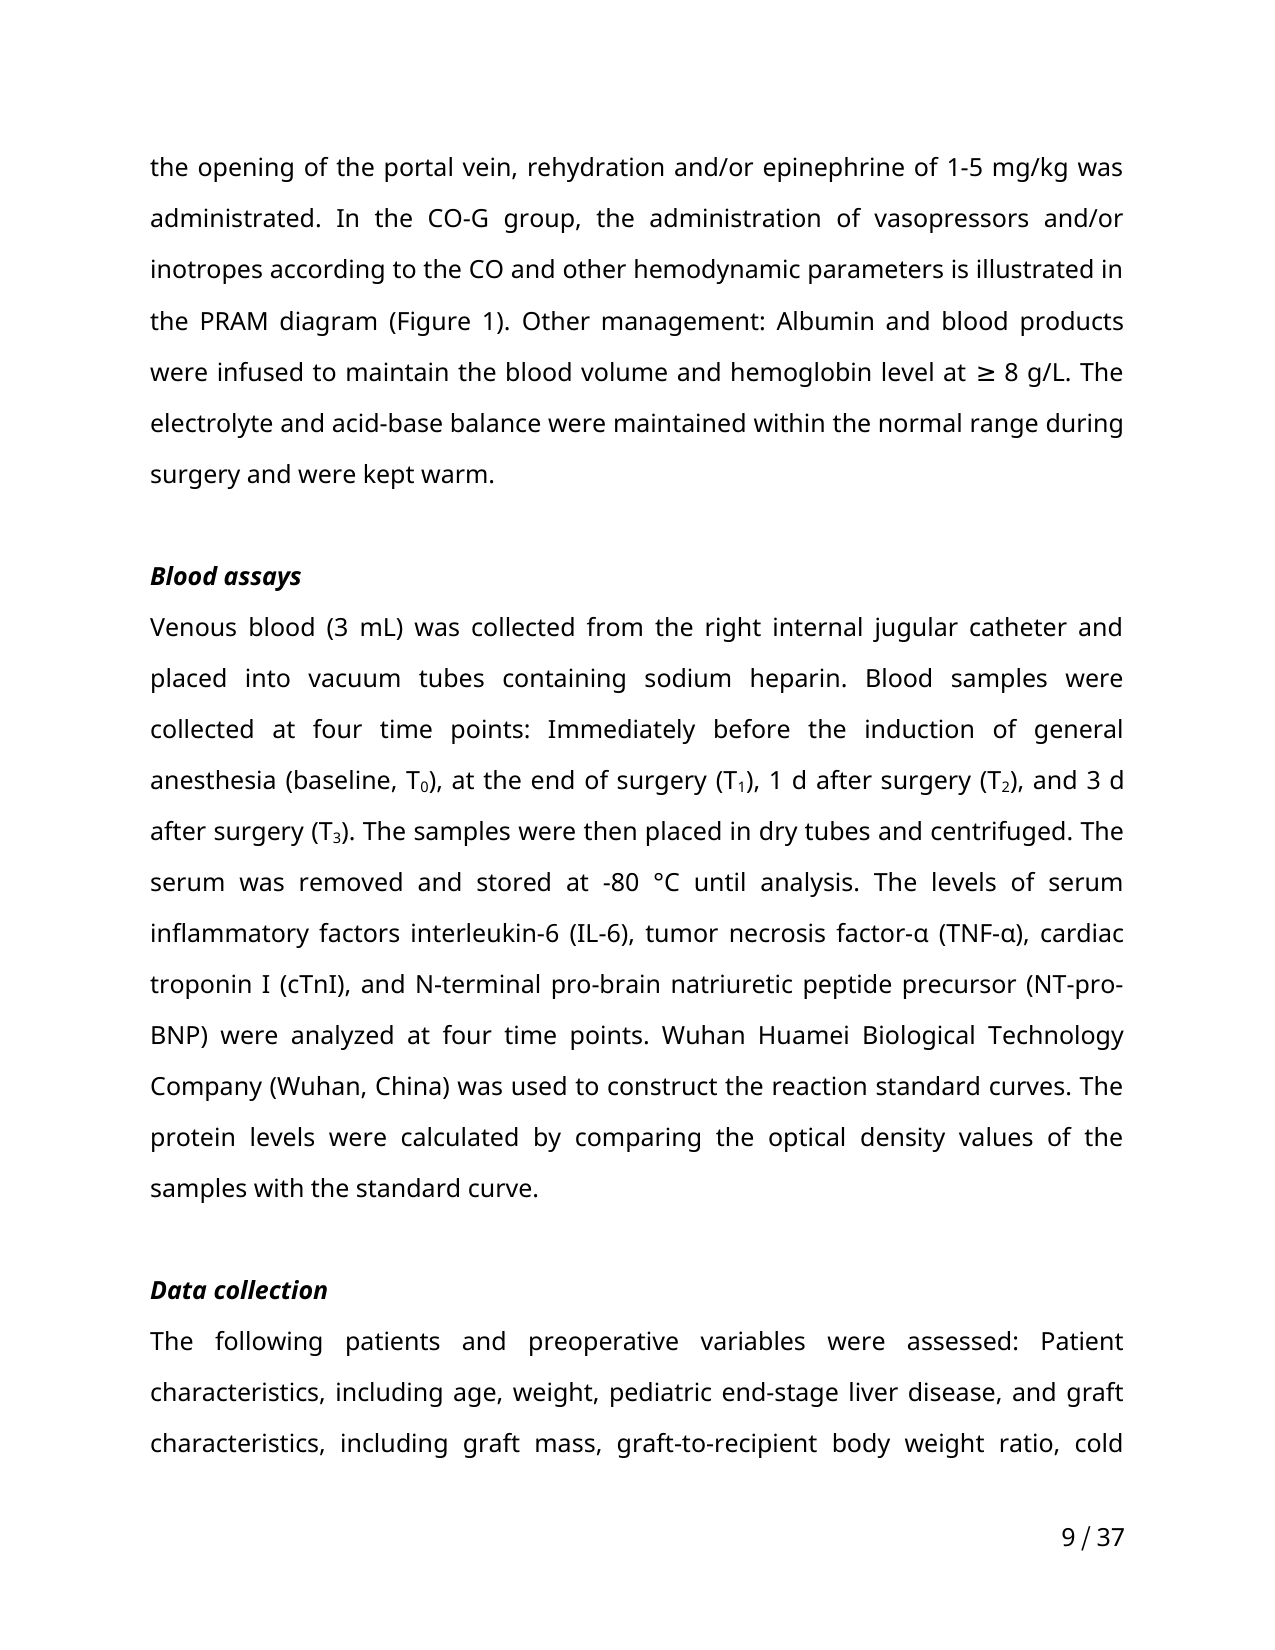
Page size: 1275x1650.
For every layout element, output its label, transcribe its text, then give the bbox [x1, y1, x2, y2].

text Data collection [150, 1273, 1125, 1307]
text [150, 1324, 1125, 1460]
text Blood assays [150, 558, 1125, 592]
text Venous blood (3 mL) was collected from the right internal jugular catheter and placed into vacuum tubes containing sodium heparin. Blood samples were collected at four time points: Immediately before the induction of general anesthesia (baseline, T0), at the end of surgery (T1), 1 d after surgery (T2), and 3 d after surgery (T3). The samples were then placed in dry tubes and centrifuged. The serum was removed and stored at -80 °C until analysis. The levels of serum inflammatory factors interleukin-6 (IL-6), tumor necrosis factor-α (TNF-α), cardiac troponin I (cTnI), and N-terminal pro-brain natriuretic peptide precursor (NT-pro-BNP) were analyzed at four time points. Wuhan Huamei Biological Technology Company (Wuhan, China) was used to construct the reaction standard curves. The protein levels were calculated by comparing the optical density values of the samples with the standard curve. [150, 609, 1125, 1205]
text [150, 150, 1125, 490]
